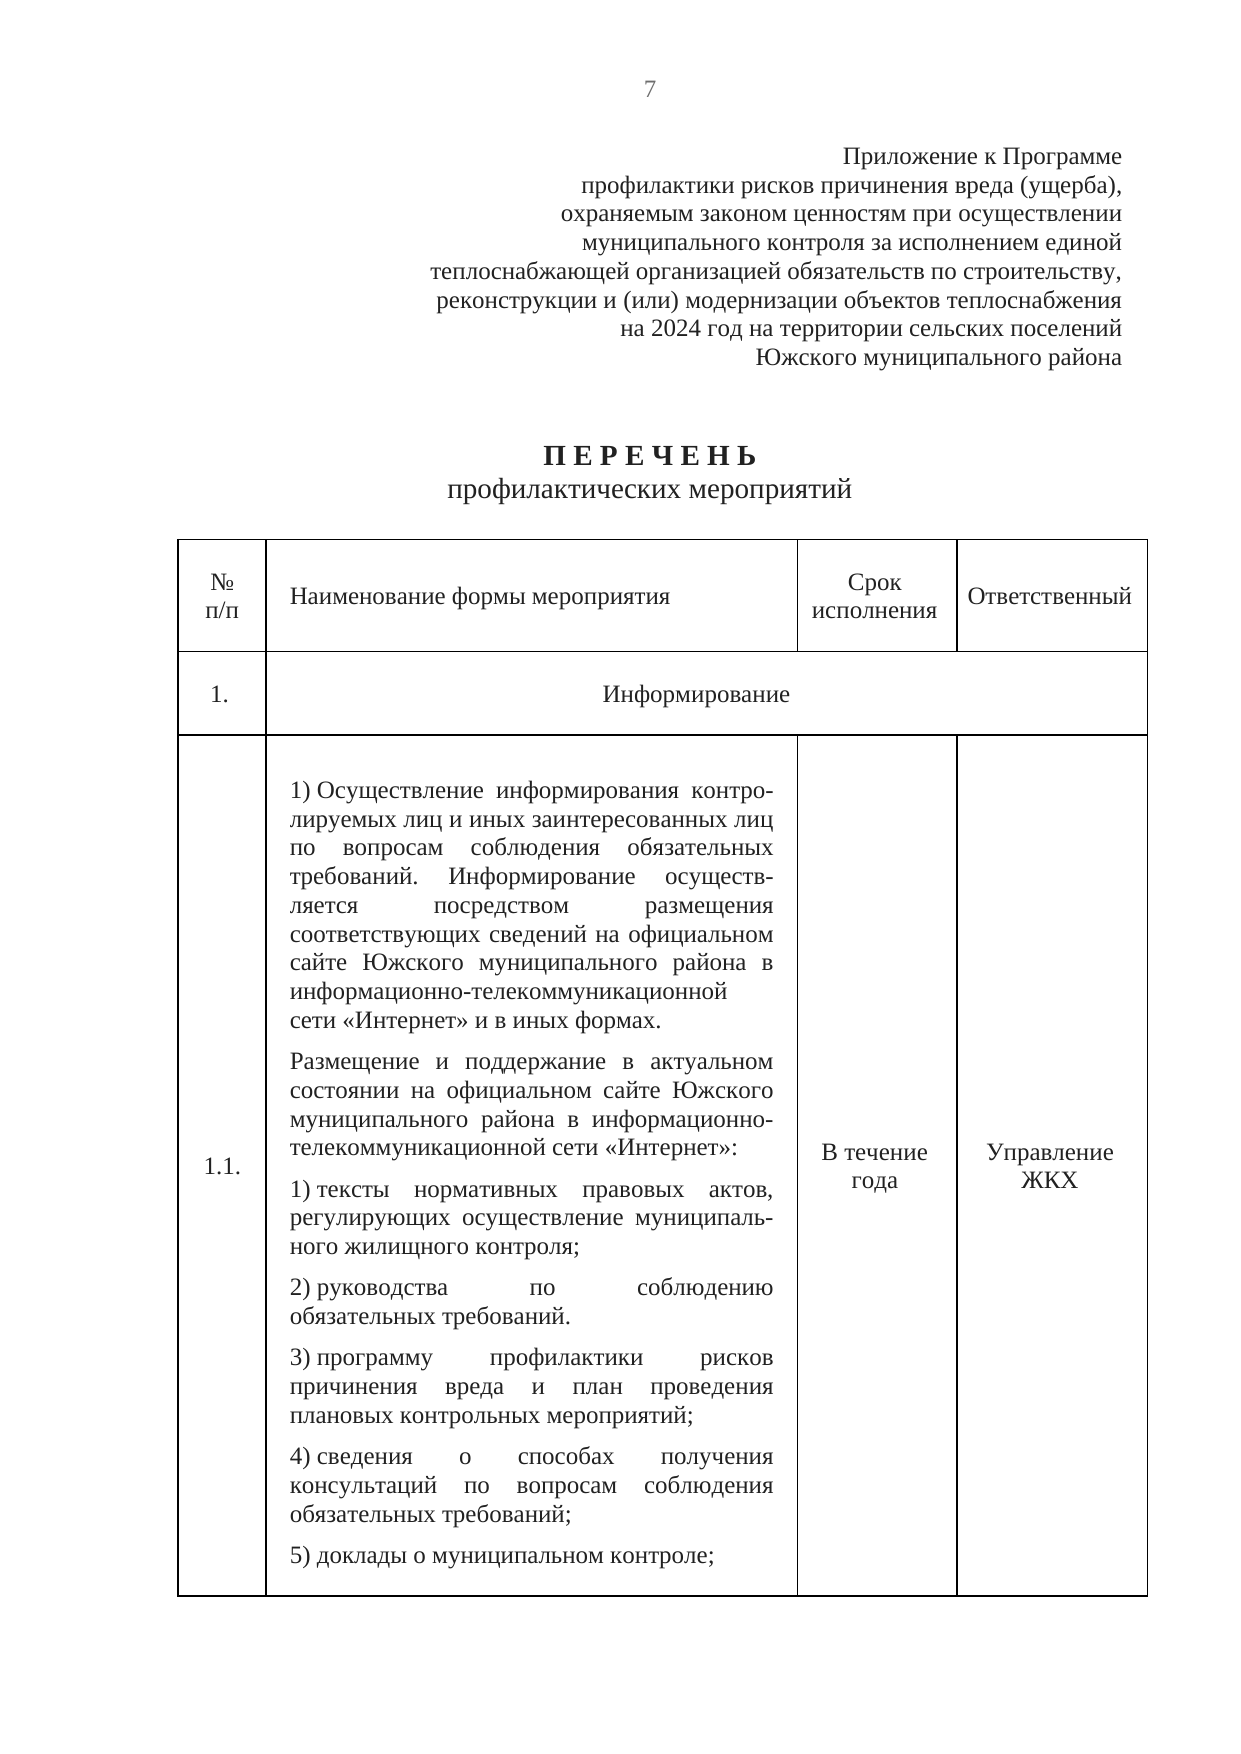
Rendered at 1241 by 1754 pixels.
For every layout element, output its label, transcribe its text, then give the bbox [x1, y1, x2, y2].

table_cell В течение года [798, 736, 956, 1595]
table_cell 1. [179, 652, 265, 734]
table_header Ответственный [958, 540, 1147, 651]
table_header Наименование формы мероприятия [267, 540, 797, 651]
table_cell 1) Осуществление информирования контро-лируемых лиц и иных заинтересованных лиц по вопросам соблюдения обязательных требований. Информирование осуществ-ляется посредством размещения соответствующих сведений на официальном сайте Южского муниципального района в информационно-телекоммуникационной сети «Интернет» и в иных формах. Размещение и поддержание в актуальном состоянии на официальном сайте Южского муниципального района в информационно-телекоммуникационной сети «Интернет»: 1) тексты нормативных правовых актов, регулирующих осуществление муниципаль-ного жилищного контроля; 2) руководства по соблюдению обязательных требований. 3) программу профилактики рисков причинения вреда и план проведения плановых контрольных мероприятий; 4) сведения о способах получения консультаций по вопросам соблюдения обязательных требований; 5) доклады о муниципальном контроле; [267, 736, 797, 1595]
text реконструкции и (или) модернизации объектов теплоснабжения [177, 285, 1122, 313]
table_cell 1.1. [179, 736, 265, 1595]
table_header № п/п [179, 540, 265, 651]
text П Е Р Е Ч Е Н Ь [177, 438, 1122, 472]
text охраняемым законом ценностям при осуществлении [177, 198, 1122, 227]
table_cell Управление ЖКХ [958, 736, 1147, 1595]
text муниципального контроля за исполнением единой [177, 227, 1122, 256]
text теплоснабжающей организацией обязательств по строительству, [177, 256, 1122, 285]
text Южского муниципального района [177, 342, 1122, 371]
text профилактических мероприятий [177, 472, 1122, 505]
table_header Срок исполнения [798, 540, 956, 651]
text профилактики рисков причинения вреда (ущерба), [177, 170, 1122, 198]
table_cell Информирование [267, 652, 1147, 734]
text Приложение к Программе [177, 141, 1122, 170]
text на 2024 год на территории сельских поселений [177, 313, 1122, 342]
